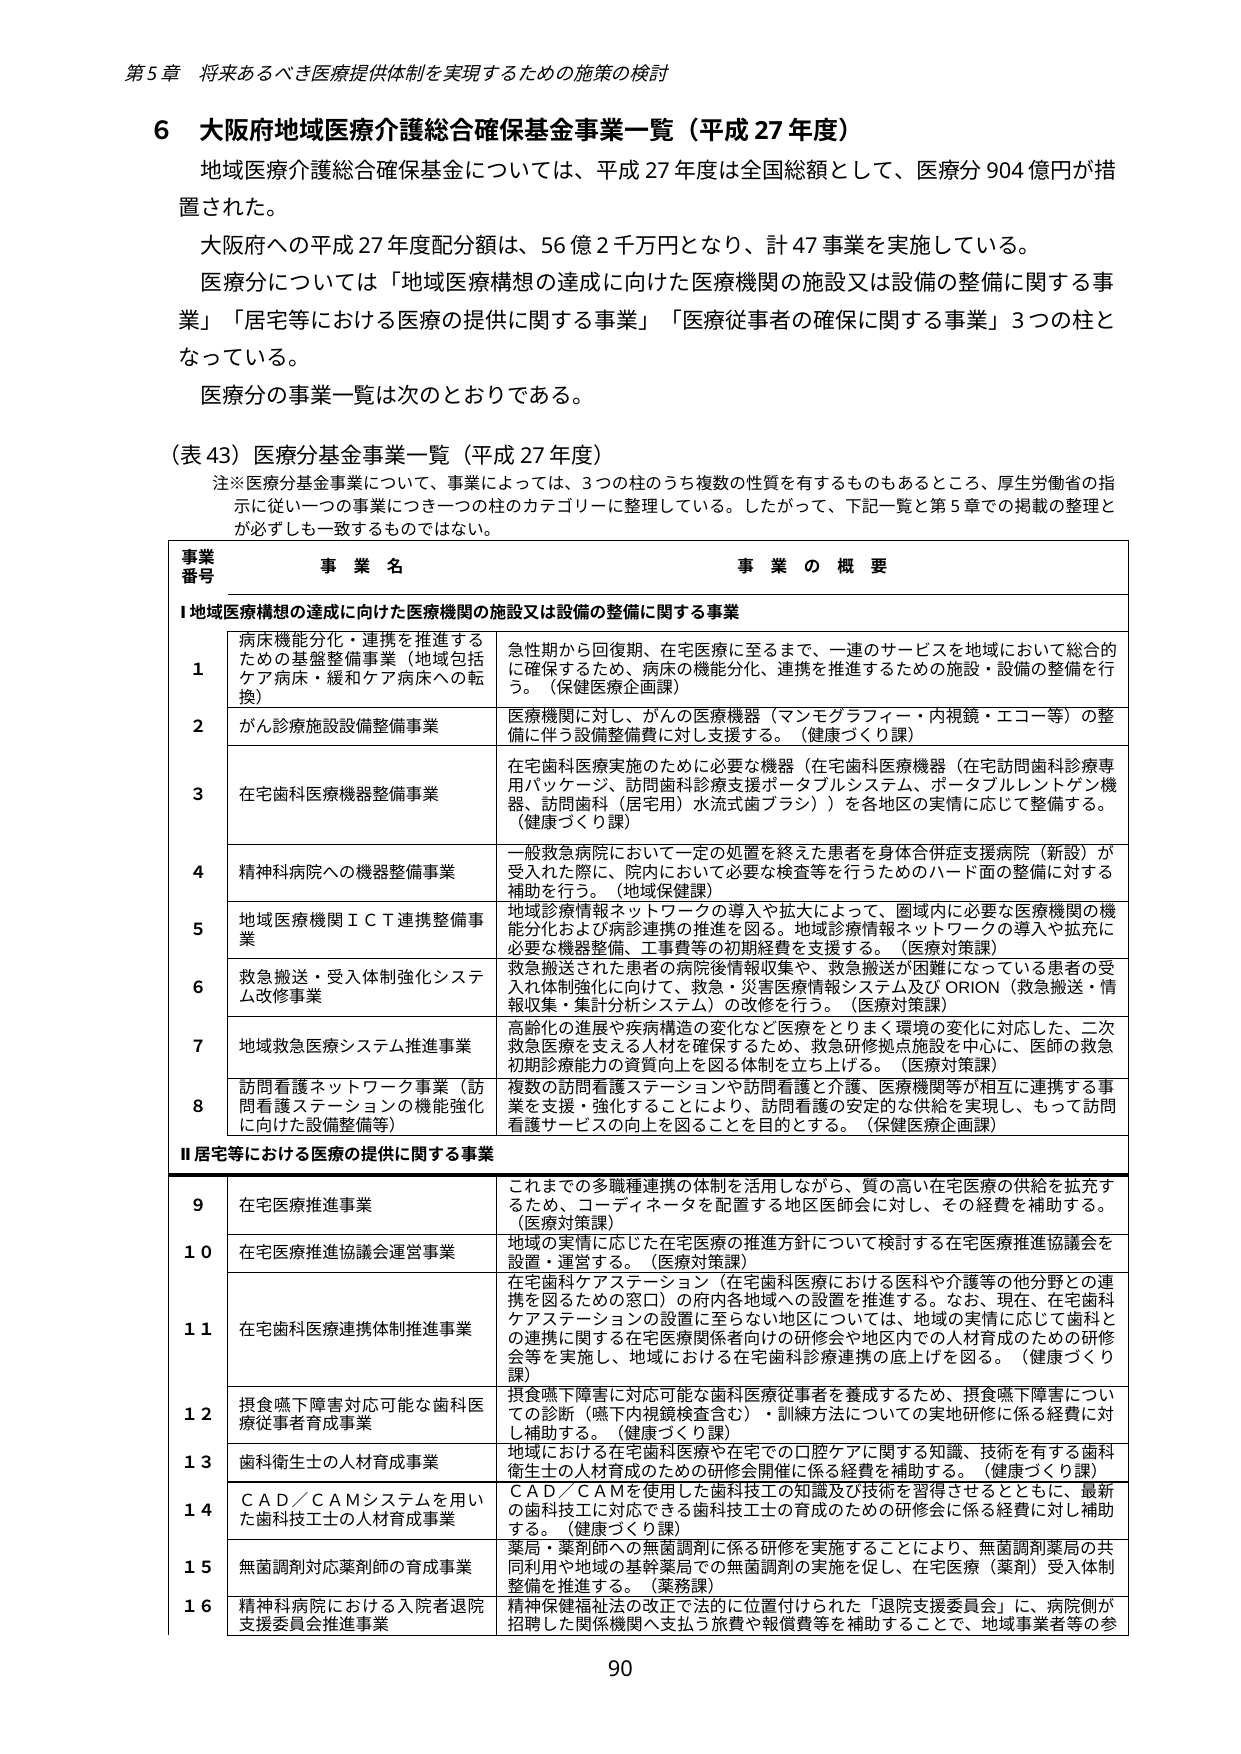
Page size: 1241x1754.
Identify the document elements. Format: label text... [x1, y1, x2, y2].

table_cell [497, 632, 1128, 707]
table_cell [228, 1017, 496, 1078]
text 大阪府への平成27年度配分額は、56億2千万円となり、計47事業を実施している。 [179, 223, 1116, 261]
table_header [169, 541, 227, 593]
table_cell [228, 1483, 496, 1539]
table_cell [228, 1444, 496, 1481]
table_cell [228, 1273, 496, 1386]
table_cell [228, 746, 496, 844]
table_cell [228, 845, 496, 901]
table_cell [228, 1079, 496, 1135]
text 地域医療介護総合確保基金については、平成27年度は全国総額として、医療分904億円が措置された。 [179, 148, 1116, 223]
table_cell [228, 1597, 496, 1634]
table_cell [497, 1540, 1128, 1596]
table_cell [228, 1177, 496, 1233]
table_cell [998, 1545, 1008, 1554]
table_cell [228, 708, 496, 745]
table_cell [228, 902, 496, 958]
text 医療分の事業一覧は次のとおりである。 [157, 373, 1116, 411]
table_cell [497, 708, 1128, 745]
text （表43）医療分基金事業一覧（平成27年度） [135, 433, 1116, 471]
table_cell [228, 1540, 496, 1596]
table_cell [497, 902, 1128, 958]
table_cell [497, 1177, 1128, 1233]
text ６ 大阪府地域医療介護総合確保基金事業一覧（平成27年度） [124, 106, 1116, 148]
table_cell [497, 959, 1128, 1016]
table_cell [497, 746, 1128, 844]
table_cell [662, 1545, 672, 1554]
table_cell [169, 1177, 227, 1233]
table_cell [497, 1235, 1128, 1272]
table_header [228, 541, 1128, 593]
text 注※医療分基金事業について、事業によっては、3つの柱のうち複数の性質を有するものもあるところ、厚生労働省の指示に従い一つの事業につき一つの柱のカテゴリーに整理している。したがって、下記一覧と第5章での掲載の整理とが必ずしも一致するものではない。 [124, 471, 1116, 540]
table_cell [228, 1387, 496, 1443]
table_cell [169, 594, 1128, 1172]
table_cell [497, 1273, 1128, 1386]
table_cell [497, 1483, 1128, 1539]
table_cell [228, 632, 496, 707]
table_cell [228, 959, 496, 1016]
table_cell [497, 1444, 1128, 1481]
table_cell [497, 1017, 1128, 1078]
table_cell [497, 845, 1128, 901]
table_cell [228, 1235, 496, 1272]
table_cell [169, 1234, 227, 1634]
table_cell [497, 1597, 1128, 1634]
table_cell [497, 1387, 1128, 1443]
text 医療分については「地域医療構想の達成に向けた医療機関の施設又は設備の整備に関する事業」「居宅等における医療の提供に関する事業」「医療従事者の確保に関する事業」3つの柱となっている。 [179, 261, 1116, 373]
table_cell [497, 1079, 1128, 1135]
